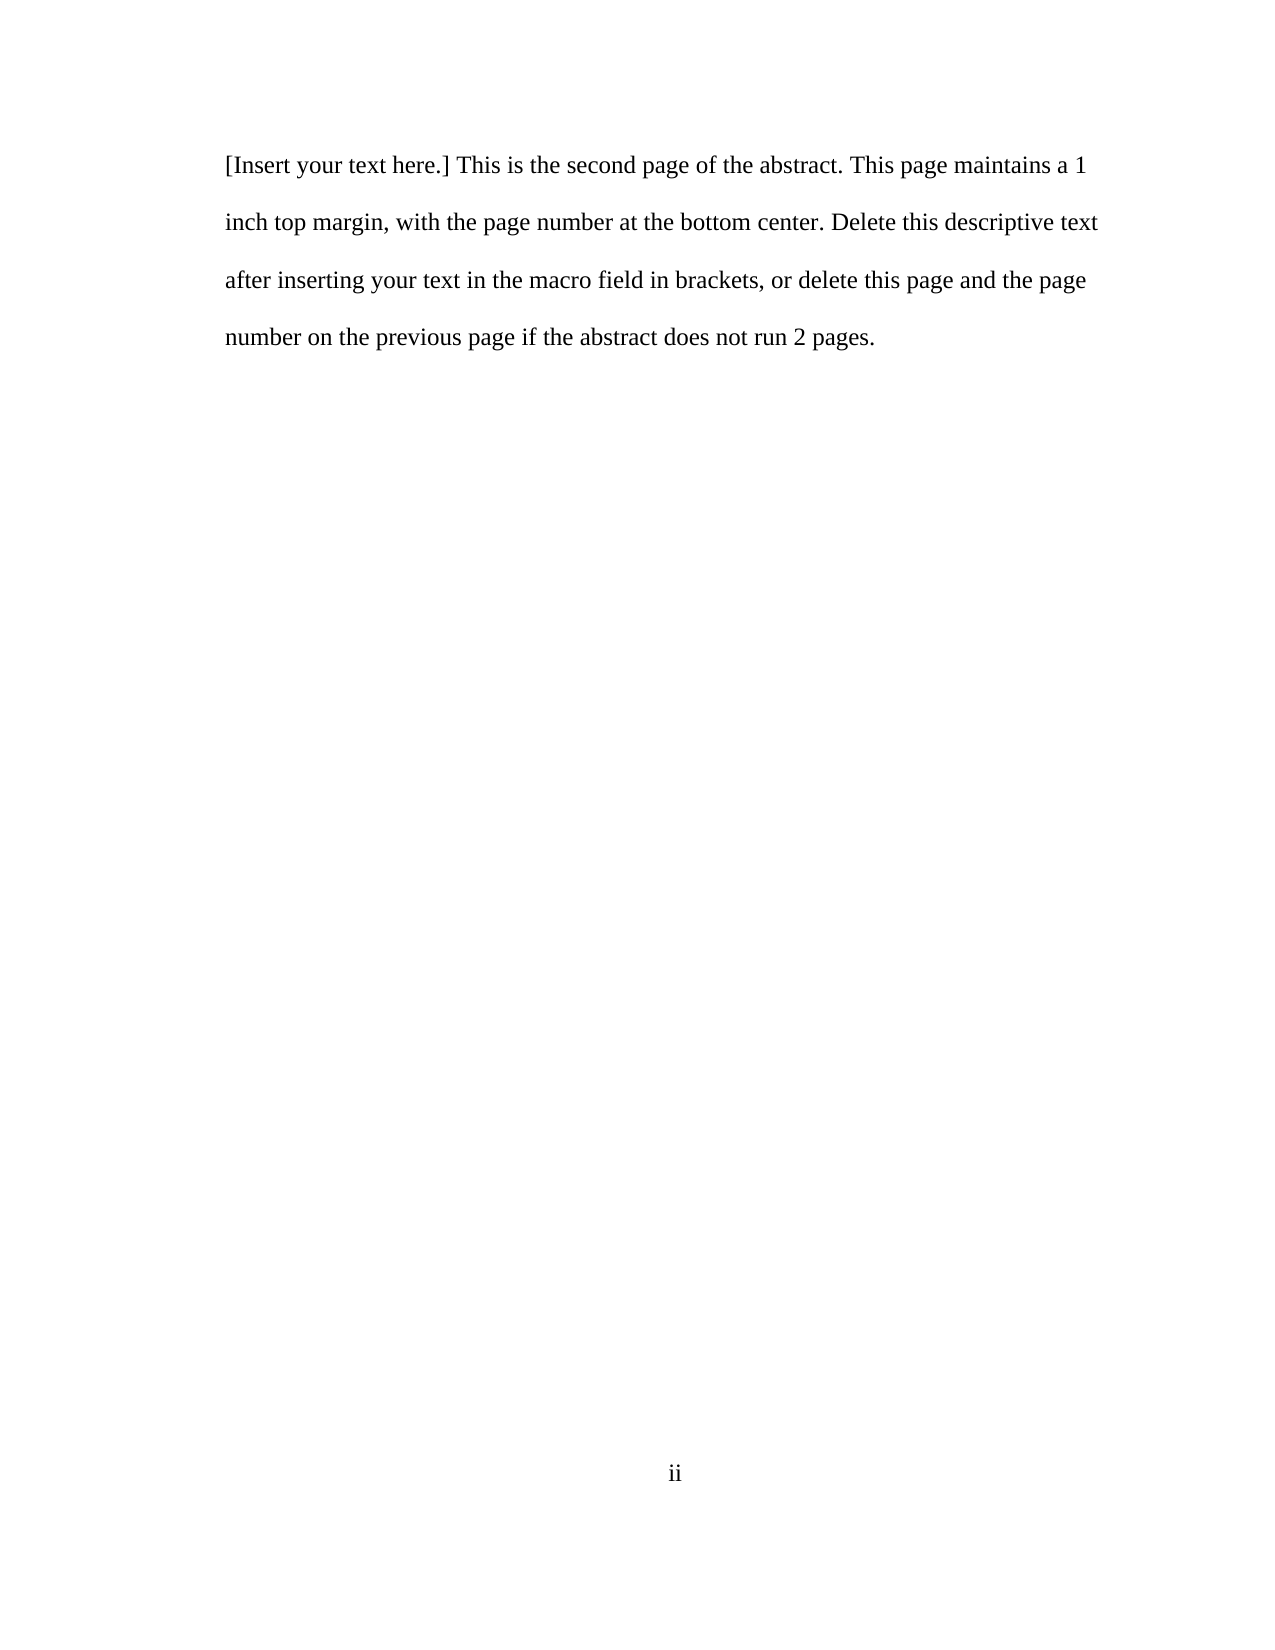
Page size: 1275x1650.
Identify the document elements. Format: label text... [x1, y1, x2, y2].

text This is the second page of the abstract. This page maintains a 1 inch top margin, with the page number at the bottom center. Delete this descriptive text after inserting your text in the macro field in brackets, or delete this page and the page number on the previous page if the abstract does not run 2 pages. [225, 150, 1125, 351]
